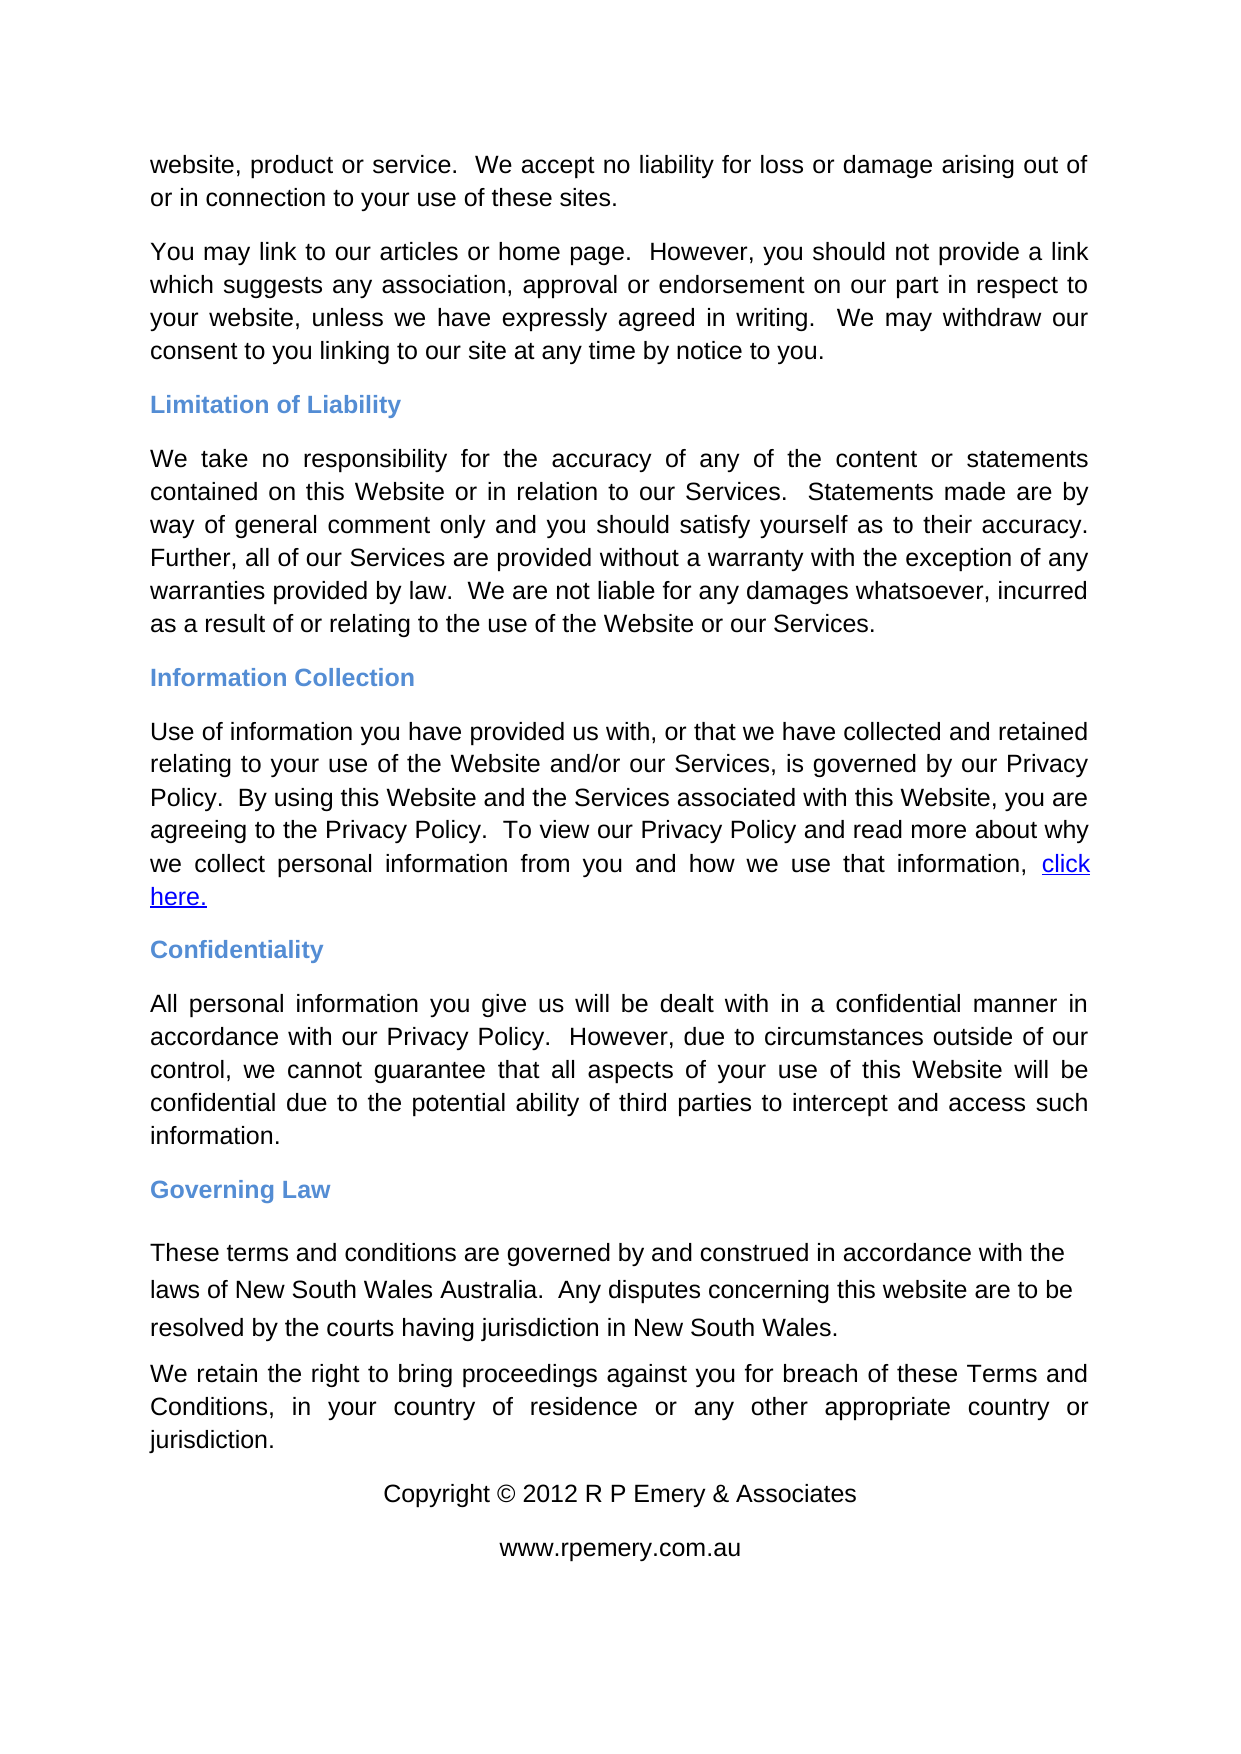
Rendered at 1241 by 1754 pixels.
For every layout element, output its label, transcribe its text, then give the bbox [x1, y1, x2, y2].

text We take no responsibility for the accuracy of any of the content or statements contained on this Website or in relation to our Services. Statements made are by way of general comment only and you should satisfy yourself as to their accuracy. Further, all of our Services are provided without a warranty with the exception of any warranties provided by law. We are not liable for any damages whatsoever, incurred as a result of or relating to the use of the Website or our Services. [150, 444, 1090, 637]
text www.rpemery.com.au [150, 1533, 1090, 1562]
text These terms and conditions are governed by and construed in accordance with the laws of New South Wales Australia. Any disputes concerning this website are to be resolved by the courts having jurisdiction in New South Wales. [150, 1229, 1090, 1342]
text All personal information you give us will be dealt with in a confidential manner in accordance with our Privacy Policy. However, due to circumstances outside of our control, we cannot guarantee that all aspects of your use of this Website will be confidential due to the potential ability of third parties to intercept and access such information. [150, 989, 1090, 1150]
text Limitation of Liability [150, 390, 1090, 418]
text You may link to our articles or home page. However, you should not provide a link which suggests any association, approval or endorsement on our part in respect to your website, unless we have expressly agreed in writing. We may withdraw our consent to you linking to our site at any time by notice to you. [150, 237, 1090, 365]
text We retain the right to bring proceedings against you for breach of these Terms and Conditions, in your country of residence or any other appropriate country or jurisdiction. [150, 1359, 1090, 1454]
text Governing Law [150, 1175, 1090, 1204]
text Copyright © 2012 R P Emery & Associates [150, 1479, 1090, 1508]
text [150, 150, 1090, 212]
text Information Collection [150, 663, 1090, 691]
text Confidentiality [150, 935, 1090, 964]
text Use of information you have provided us with, or that we have collected and retained relating to your use of the Website and/or our Services, is governed by our Privacy Policy. By using this Website and the Services associated with this Website, you are agreeing to the Privacy Policy. To view our Privacy Policy and read more about why we collect personal information from you and how we use that information, click here. [150, 716, 1090, 910]
